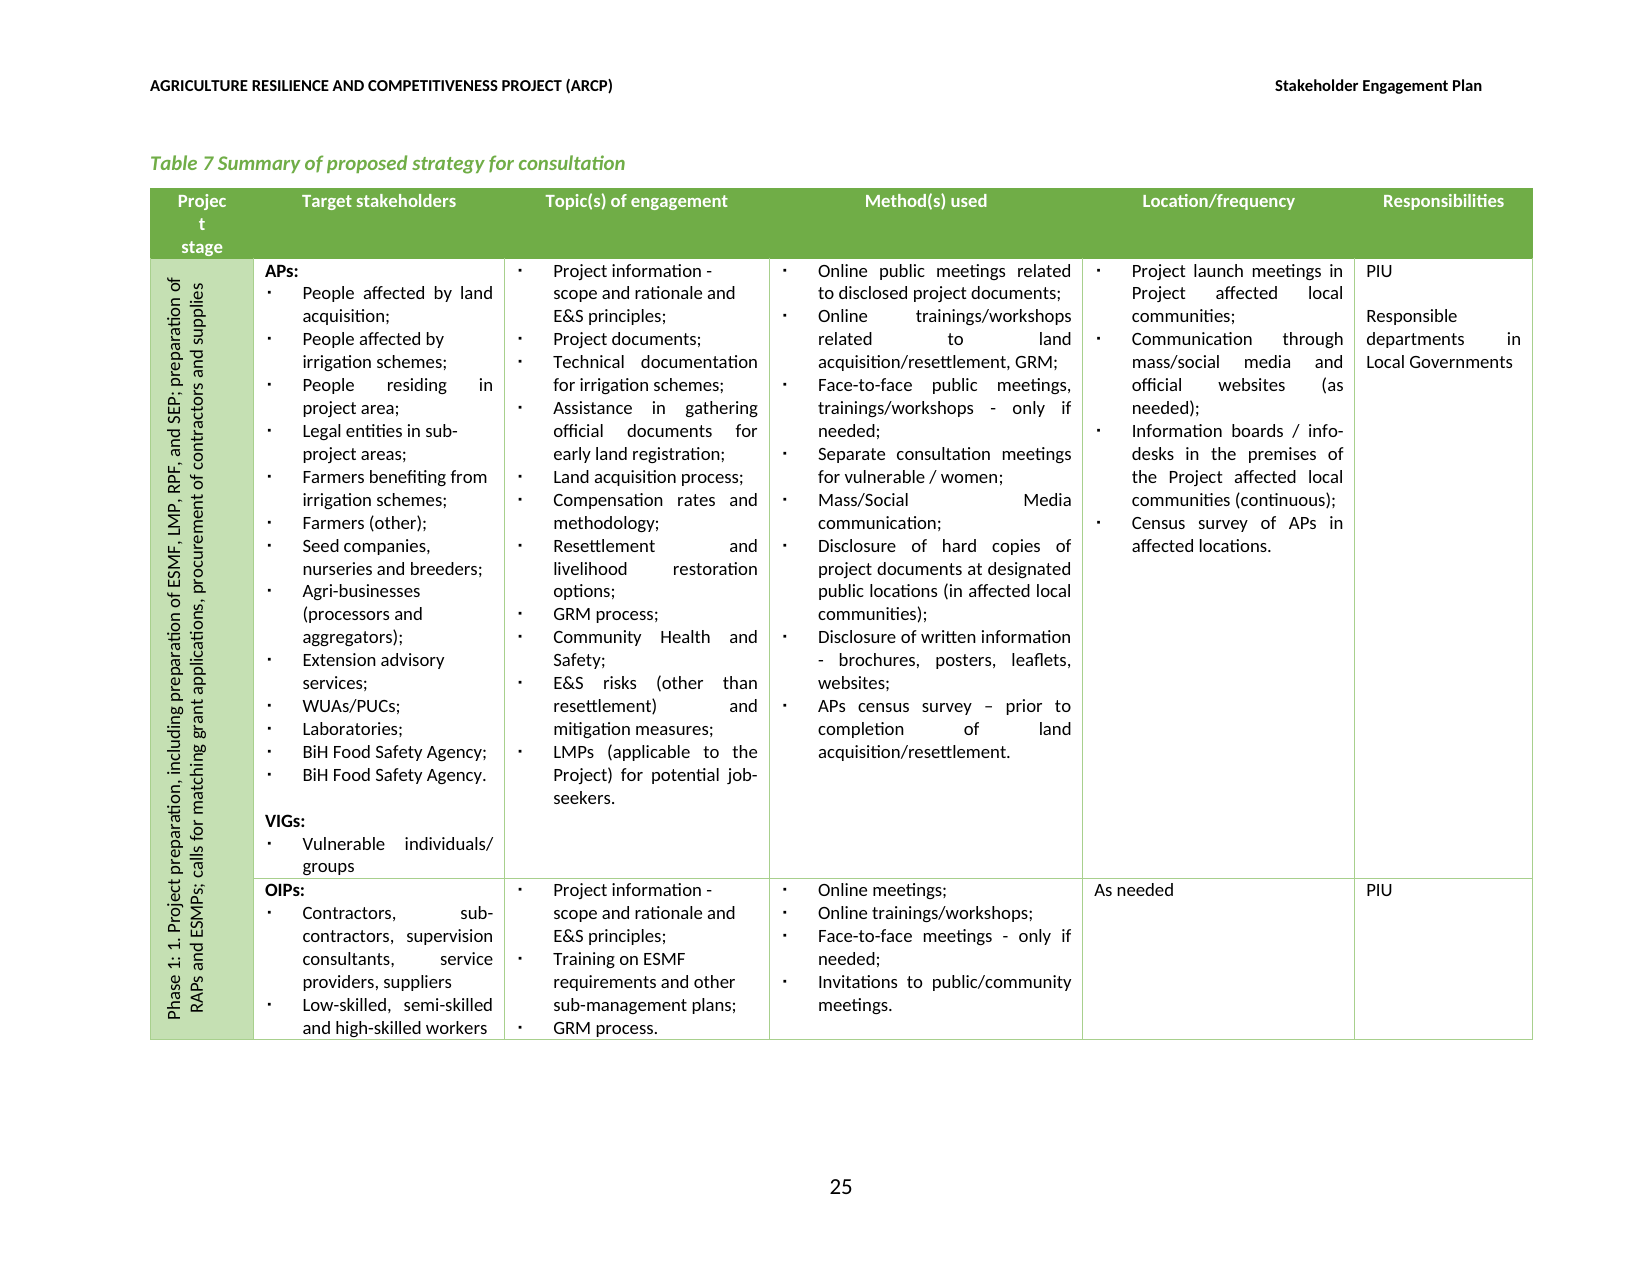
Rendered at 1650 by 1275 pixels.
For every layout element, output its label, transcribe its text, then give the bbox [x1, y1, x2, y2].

table_cell PIU Responsible departments in Local Governments [1355, 259, 1532, 877]
table_cell PIU [1355, 879, 1532, 1039]
table_cell Project launch meetings in Project affected local communities; Communication through mass/social media and official websites (as needed); Information boards / info-desks in the premises of the Project affected local communities (continuous); Census survey of APs in affected locations. [1083, 259, 1354, 877]
table_header Topic(s) of engagement [505, 189, 769, 258]
table_cell APs: People affected by land acquisition; People affected by irrigation schemes; People residing in project area; Legal entities in sub-project areas; Farmers benefiting from irrigation schemes; Farmers (other); Seed companies, nurseries and breeders; Agri-businesses (processors and aggregators); Extension advisory services; WUAs/PUCs; Laboratories; BiH Food Safety Agency; BiH Food Safety Agency. VIGs: Vulnerable individuals/ groups [254, 259, 504, 877]
table_cell Phase 1: 1. Project preparation, including preparation of ESMF, LMP, RPF, and SEP; preparation of RAPs and ESMPs; calls for matching grant applications, procurement of contractors and supplies [151, 259, 253, 1039]
table_header Target stakeholders [254, 189, 504, 258]
table_cell Online public meetings related to disclosed project documents; Online trainings/workshops related to land acquisition/resettlement, GRM; Face-to-face public meetings, trainings/workshops - only if needed; Separate consultation meetings for vulnerable / women; Mass/Social Media communication; Disclosure of hard copies of project documents at designated public locations (in affected local communities); Disclosure of written information - brochures, posters, leaflets, websites; APs census survey – prior to completion of land acquisition/resettlement. [770, 259, 1082, 877]
table_cell Project information - scope and rationale and E&S principles; Training on ESMF requirements and other sub-management plans; GRM process. [505, 879, 769, 1039]
table_cell OIPs: Contractors, sub-contractors, supervision consultants, service providers, suppliers Low-skilled, semi-skilled and high-skilled workers [254, 879, 504, 1039]
table_cell Project information - scope and rationale and E&S principles; Project documents; Technical documentation for irrigation schemes; Assistance in gathering official documents for early land registration; Land acquisition process; Compensation rates and methodology; Resettlement and livelihood restoration options; GRM process; Community Health and Safety; E&S risks (other than resettlement) and mitigation measures; LMPs (applicable to the Project) for potential job-seekers. [505, 259, 769, 877]
table_cell As needed [1083, 879, 1354, 1039]
table_cell Online meetings; Online trainings/workshops; Face-to-face meetings - only if needed; Invitations to public/community meetings. [770, 879, 1082, 1039]
table_header Location/frequency [1083, 189, 1354, 258]
table_header Project stage [151, 189, 253, 258]
text Table 7 Summary of proposed strategy for consultation [150, 150, 1532, 175]
table_header Responsibilities [1355, 189, 1532, 258]
table_header Method(s) used [770, 189, 1082, 258]
